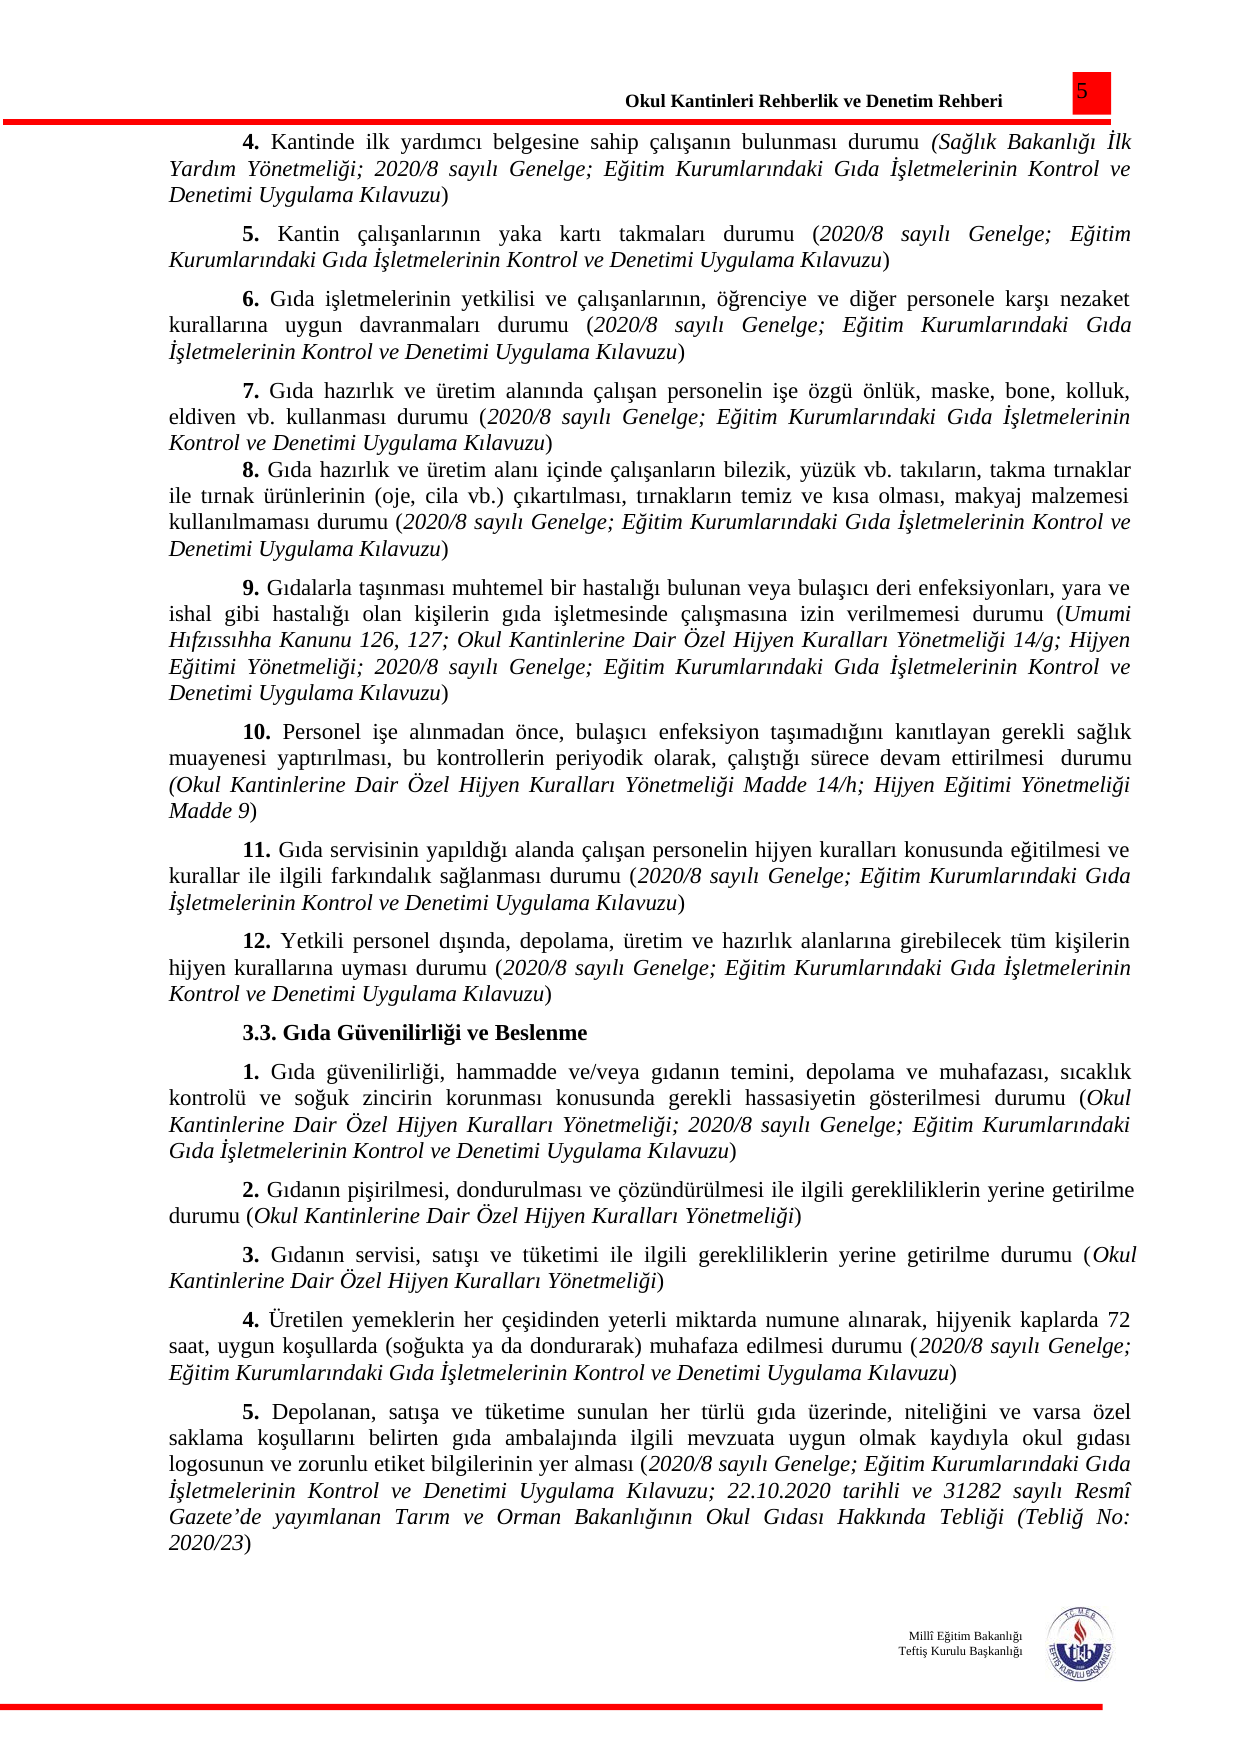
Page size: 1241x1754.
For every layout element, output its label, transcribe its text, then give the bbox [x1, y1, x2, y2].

text durumu (Okul Kantinlerine Dair Özel Hijyen Kuralları Yönetmeliği) [168, 1202, 1169, 1228]
list Gıdanın servisi, satışı ve tüketimi ile ilgili gerekliliklerin yerine getirilme durumu (Okul Kantinlerine Dair Özel Hijyen Kuralları Yönetmeliği) [168, 1241, 1137, 1294]
list Gıdalarla taşınması muhtemel bir hastalığı bulunan veya bulaşıcı deri enfeksiyonları, yara ve ishal gibi hastalığı olan kişilerin gıda işletmesinde çalışmasına izin verilmemesi durumu (Umumi Hıfzıssıhha Kanunu 126, 127; Okul Kantinlerine Dair Özel Hijyen Kuralları Yönetmeliği 14/g; Hijyen Eğitimi Yönetmeliği; 2020/8 sayılı Genelge; Eğitim Kurumlarındaki Gıda İşletmelerinin Kontrol ve Denetimi Uygulama Kılavuzu) [168, 574, 1132, 705]
list Gıda işletmelerinin yetkilisi ve çalışanlarının, öğrenciye ve diğer personele karşı nezaket kurallarına uygun davranmaları durumu (2020/8 sayılı Genelge; Eğitim Kurumlarındaki Gıda İşletmelerinin Kontrol ve Denetimi Uygulama Kılavuzu) [168, 285, 1132, 364]
list Gıda hazırlık ve üretim alanı içinde çalışanların bilezik, yüzük vb. takıların, takma tırnaklar ile tırnak ürünlerinin (oje, cila vb.) çıkartılması, tırnakların temiz ve kısa olması, makyaj malzemesi kullanılmaması durumu (2020/8 sayılı Genelge; Eğitim Kurumlarındaki Gıda İşletmelerinin Kontrol ve Denetimi Uygulama Kılavuzu) [168, 456, 1132, 561]
list Gıda Güvenilirliği ve Beslenme [242, 1019, 1169, 1046]
list Kantinde ilk yardımcı belgesine sahip çalışanın bulunması durumu (Sağlık Bakanlığı İlk Yardım Yönetmeliği; 2020/8 sayılı Genelge; Eğitim Kurumlarındaki Gıda İşletmelerinin Kontrol ve Denetimi Uygulama Kılavuzu) [168, 128, 1131, 207]
list Gıdanın pişirilmesi, dondurulması ve çözündürülmesi ile ilgili gerekliliklerin yerine getirilme [242, 1176, 1169, 1202]
list Depolanan, satışa ve tüketime sunulan her türlü gıda üzerinde, niteliğini ve varsa özel saklama koşullarını belirten gıda ambalajında ilgili mevzuata uygun olmak kaydıyla okul gıdası logosunun ve zorunlu etiket bilgilerinin yer alması (2020/8 sayılı Genelge; Eğitim Kurumlarındaki Gıda İşletmelerinin Kontrol ve Denetimi Uygulama Kılavuzu; 22.10.2020 tarihli ve 31282 sayılı Resmî Gazete’de yayımlanan Tarım ve Orman Bakanlığının Okul Gıdası Hakkında Tebliği (Tebliğ No: 2020/23) [168, 1398, 1131, 1556]
list Personel işe alınmadan önce, bulaşıcı enfeksiyon taşımadığını kanıtlayan gerekli sağlık muayenesi yaptırılması, bu kontrollerin periyodik olarak, çalıştığı sürece devam ettirilmesi durumu (Okul Kantinlerine Dair Özel Hijyen Kuralları Yönetmeliği Madde 14/h; Hijyen Eğitimi Yönetmeliği Madde 9) [168, 718, 1132, 823]
list Kantin çalışanlarının yaka kartı takmaları durumu (2020/8 sayılı Genelge; Eğitim Kurumlarındaki Gıda İşletmelerinin Kontrol ve Denetimi Uygulama Kılavuzu) [168, 220, 1132, 273]
list Gıda güvenilirliği, hammadde ve/veya gıdanın temini, depolama ve muhafazası, sıcaklık kontrolü ve soğuk zincirin korunması konusunda gerekli hassasiyetin gösterilmesi durumu (Okul Kantinlerine Dair Özel Hijyen Kuralları Yönetmeliği; 2020/8 sayılı Genelge; Eğitim Kurumlarındaki Gıda İşletmelerinin Kontrol ve Denetimi Uygulama Kılavuzu) [168, 1058, 1132, 1163]
picture [1045, 1606, 1116, 1682]
list Yetkili personel dışında, depolama, üretim ve hazırlık alanlarına girebilecek tüm kişilerin hijyen kurallarına uyması durumu (2020/8 sayılı Genelge; Eğitim Kurumlarındaki Gıda İşletmelerinin Kontrol ve Denetimi Uygulama Kılavuzu) [168, 927, 1132, 1006]
list Üretilen yemeklerin her çeşidinden yeterli miktarda numune alınarak, hijyenik kaplarda 72 saat, uygun koşullarda (soğukta ya da dondurarak) muhafaza edilmesi durumu (2020/8 sayılı Genelge; Eğitim Kurumlarındaki Gıda İşletmelerinin Kontrol ve Denetimi Uygulama Kılavuzu) [168, 1306, 1132, 1385]
list Gıda hazırlık ve üretim alanında çalışan personelin işe özgü önlük, maske, bone, kolluk, eldiven vb. kullanması durumu (2020/8 sayılı Genelge; Eğitim Kurumlarındaki Gıda İşletmelerinin Kontrol ve Denetimi Uygulama Kılavuzu) [168, 377, 1131, 456]
list Gıda servisinin yapıldığı alanda çalışan personelin hijyen kuralları konusunda eğitilmesi ve kurallar ile ilgili farkındalık sağlanması durumu (2020/8 sayılı Genelge; Eğitim Kurumlarındaki Gıda İşletmelerinin Kontrol ve Denetimi Uygulama Kılavuzu) [168, 836, 1131, 915]
